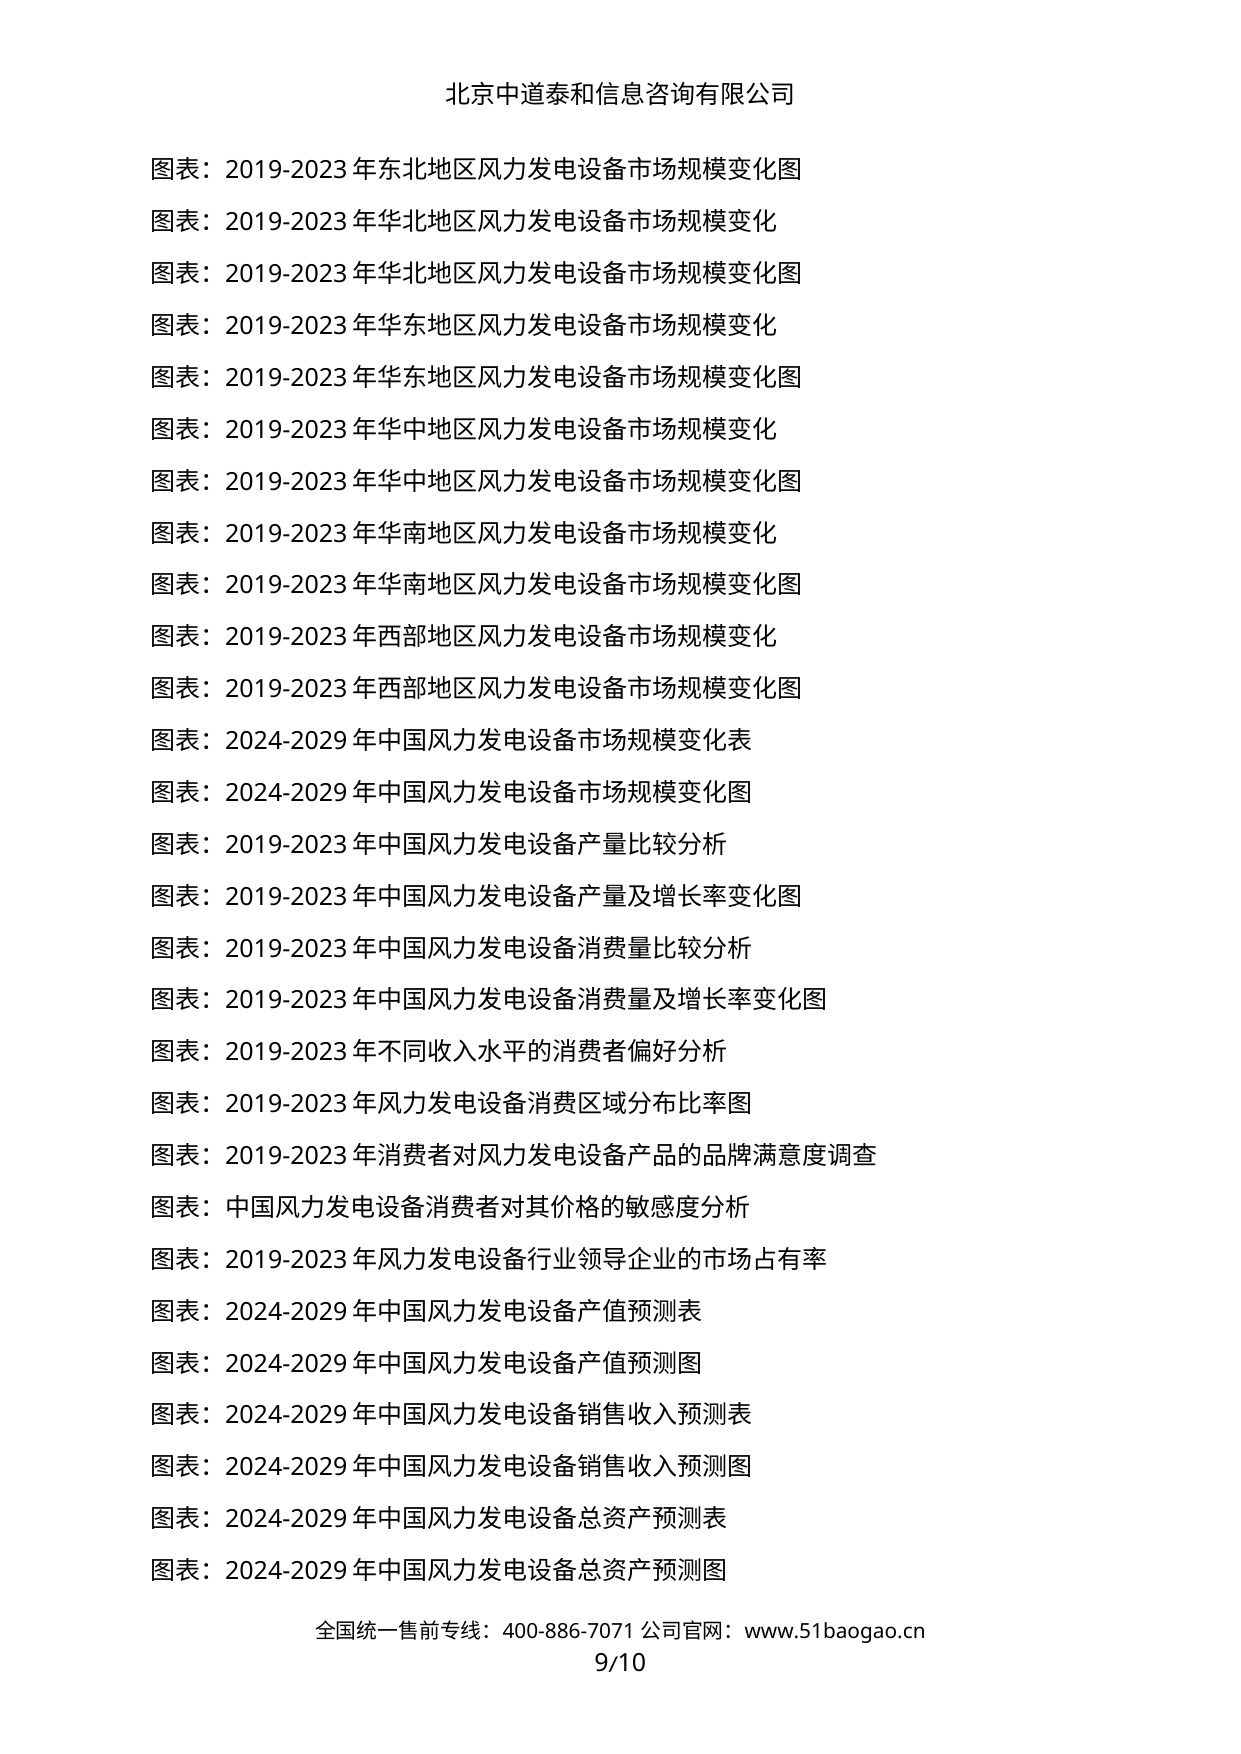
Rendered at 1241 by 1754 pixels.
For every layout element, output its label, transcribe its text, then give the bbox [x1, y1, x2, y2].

text 图表：2019-2023年华中地区风力发电设备市场规模变化 [150, 409, 1090, 446]
text 图表：2019-2023年华中地区风力发电设备市场规模变化图 [150, 461, 1090, 497]
text 图表：2024-2029年中国风力发电设备总资产预测图 [150, 1551, 1090, 1587]
text 图表：2019-2023年东北地区风力发电设备市场规模变化图 [150, 150, 1090, 186]
text 图表：2019-2023年中国风力发电设备消费量比较分析 [150, 928, 1090, 964]
text 图表：2024-2029年中国风力发电设备产值预测图 [150, 1343, 1090, 1379]
text 图表：2019-2023年华北地区风力发电设备市场规模变化 [150, 202, 1090, 238]
text 图表：2024-2029年中国风力发电设备销售收入预测表 [150, 1395, 1090, 1431]
text 图表：2019-2023年风力发电设备消费区域分布比率图 [150, 1084, 1090, 1120]
text 图表：中国风力发电设备消费者对其价格的敏感度分析 [150, 1187, 1090, 1224]
text 图表：2019-2023年不同收入水平的消费者偏好分析 [150, 1032, 1090, 1068]
text 图表：2019-2023年中国风力发电设备产量及增长率变化图 [150, 876, 1090, 912]
text 图表：2019-2023年中国风力发电设备产量比较分析 [150, 824, 1090, 861]
text 图表：2019-2023年西部地区风力发电设备市场规模变化 [150, 617, 1090, 653]
text 图表：2019-2023年风力发电设备行业领导企业的市场占有率 [150, 1239, 1090, 1276]
text 图表：2019-2023年华南地区风力发电设备市场规模变化图 [150, 565, 1090, 601]
text 图表：2019-2023年华东地区风力发电设备市场规模变化图 [150, 357, 1090, 394]
text 图表：2019-2023年华北地区风力发电设备市场规模变化图 [150, 254, 1090, 290]
text 图表：2024-2029年中国风力发电设备市场规模变化表 [150, 721, 1090, 757]
text 图表：2019-2023年华东地区风力发电设备市场规模变化 [150, 306, 1090, 342]
text 图表：2019-2023年中国风力发电设备消费量及增长率变化图 [150, 980, 1090, 1016]
text 图表：2024-2029年中国风力发电设备市场规模变化图 [150, 772, 1090, 809]
text 图表：2024-2029年中国风力发电设备总资产预测表 [150, 1499, 1090, 1535]
text 图表：2024-2029年中国风力发电设备销售收入预测图 [150, 1447, 1090, 1483]
text 图表：2019-2023年消费者对风力发电设备产品的品牌满意度调查 [150, 1136, 1090, 1172]
text 图表：2019-2023年西部地区风力发电设备市场规模变化图 [150, 669, 1090, 705]
text 图表：2024-2029年中国风力发电设备产值预测表 [150, 1291, 1090, 1327]
text 图表：2019-2023年华南地区风力发电设备市场规模变化 [150, 513, 1090, 549]
